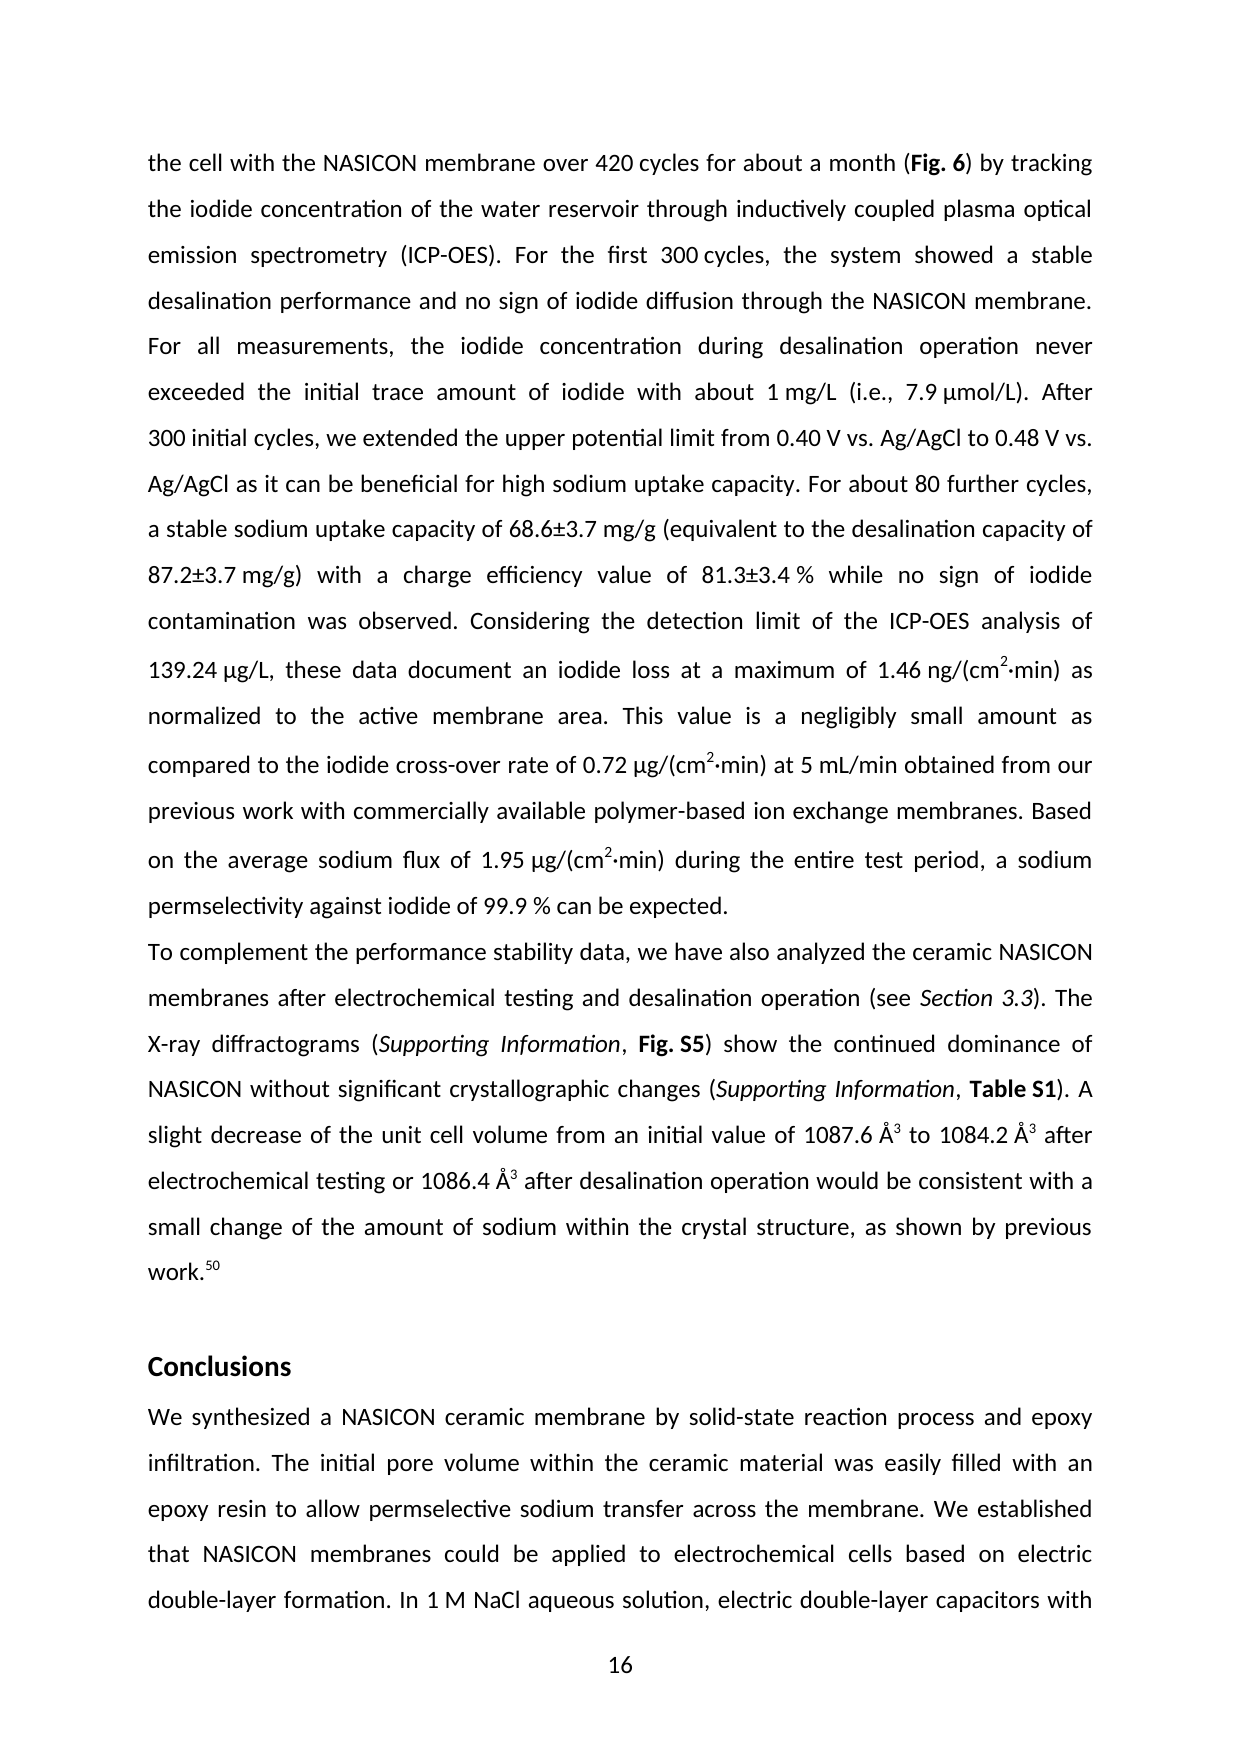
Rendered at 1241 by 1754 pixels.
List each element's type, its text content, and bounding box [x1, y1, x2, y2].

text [148, 148, 1093, 921]
text To complement the performance stability data, we have also analyzed the ceramic NASICON membranes after electrochemical testing and desalination operation (see Section 3.3). The X-ray diffractograms (Supporting Information, Fig. S5) show the continued dominance of NASICON without significant crystallographic changes (Supporting Information, Table S1). A slight decrease of the unit cell volume from an initial value of 1087.6 Å3 to 1084.2 Å3 after electrochemical testing or 1086.4 Å3 after desalination operation would be consistent with a small change of the amount of sodium within the crystal structure, as shown by previous work.50 [148, 936, 1093, 1287]
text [148, 1401, 1093, 1615]
subtitle Conclusions [148, 1348, 1093, 1383]
